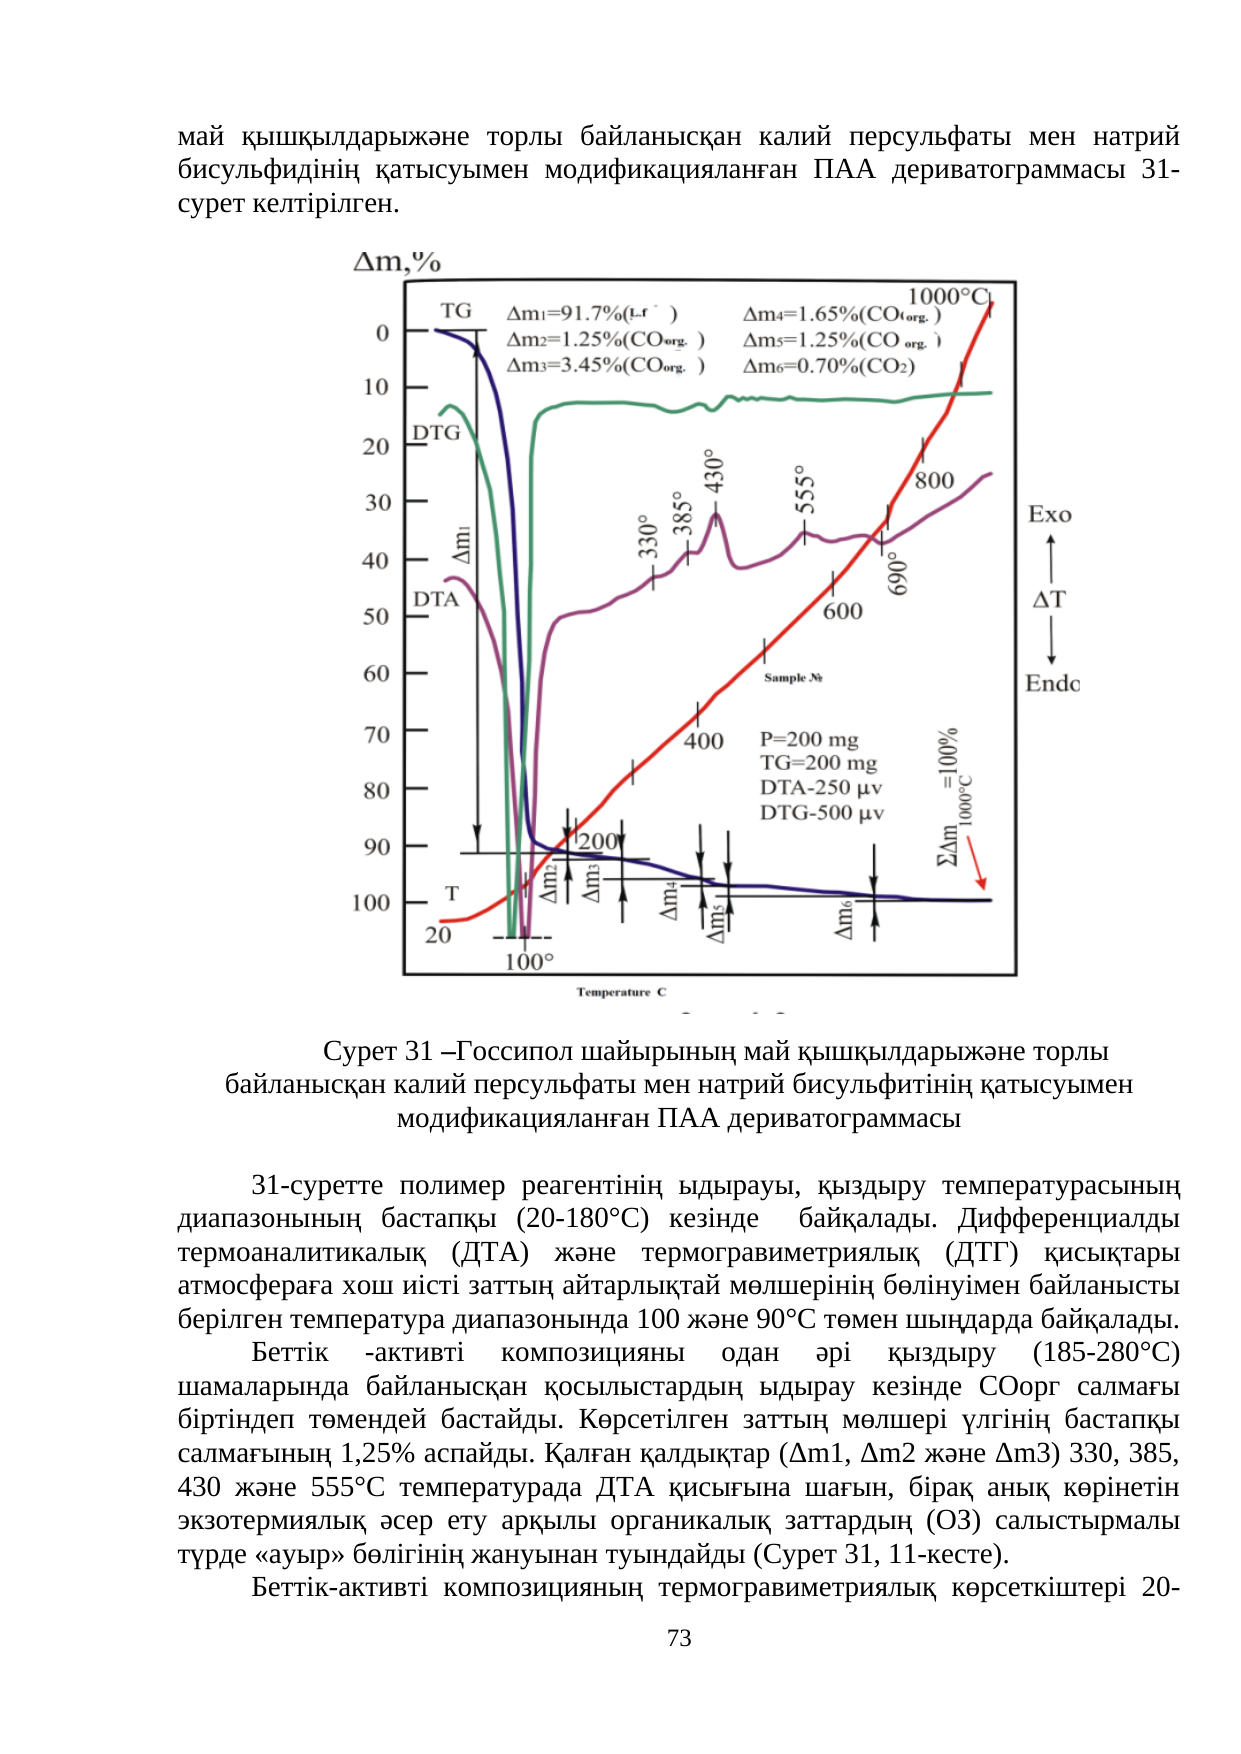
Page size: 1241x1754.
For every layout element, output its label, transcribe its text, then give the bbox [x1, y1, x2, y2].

text Сурет 31 –Госсипол шайырының май қышқылдарыжәне торлы байланысқан калий персульфаты мен натрий бисульфитінің қатысуымен модификацияланған ПАА дериватограммасы [177, 1033, 1181, 1133]
picture [352, 252, 1080, 1014]
text 31-суретте полимер реагентінің ыдырауы, қыздыру температурасының диапазонының бастапқы (20-180°С) кезінде байқалады. Дифференциалды термоаналитикалық (ДTA) және термогравиметриялық (ДTГ) қисықтары атмосфераға хош иісті заттың айтарлықтай мөлшерінің бөлінуімен байланысты берілген температура диапазонында 100 және 90°С төмен шыңдарда байқалады. [177, 1167, 1181, 1334]
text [177, 118, 1181, 219]
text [177, 1569, 1181, 1603]
text Беттік -активті композицияны одан әрі қыздыру (185-280°С) шамаларында байланысқан қосылыстардың ыдырау кезінде COорг салмағы біртіндеп төмендей бастайды. Көрсетілген заттың мөлшері үлгінің бастапқы салмағының 1,25% аспайды. Қалған қалдықтар (Δm1, Δm2 және Δm3) 330, 385, 430 және 555°С температурада ДTA қисығына шағын, бірақ анық көрінетін экзотермиялық әсер ету арқылы органикалық заттардың (ОЗ) салыстырмалы түрде «ауыр» бөлігінің жануынан туындайды (Cурет 31, 11-кесте). [177, 1334, 1181, 1569]
